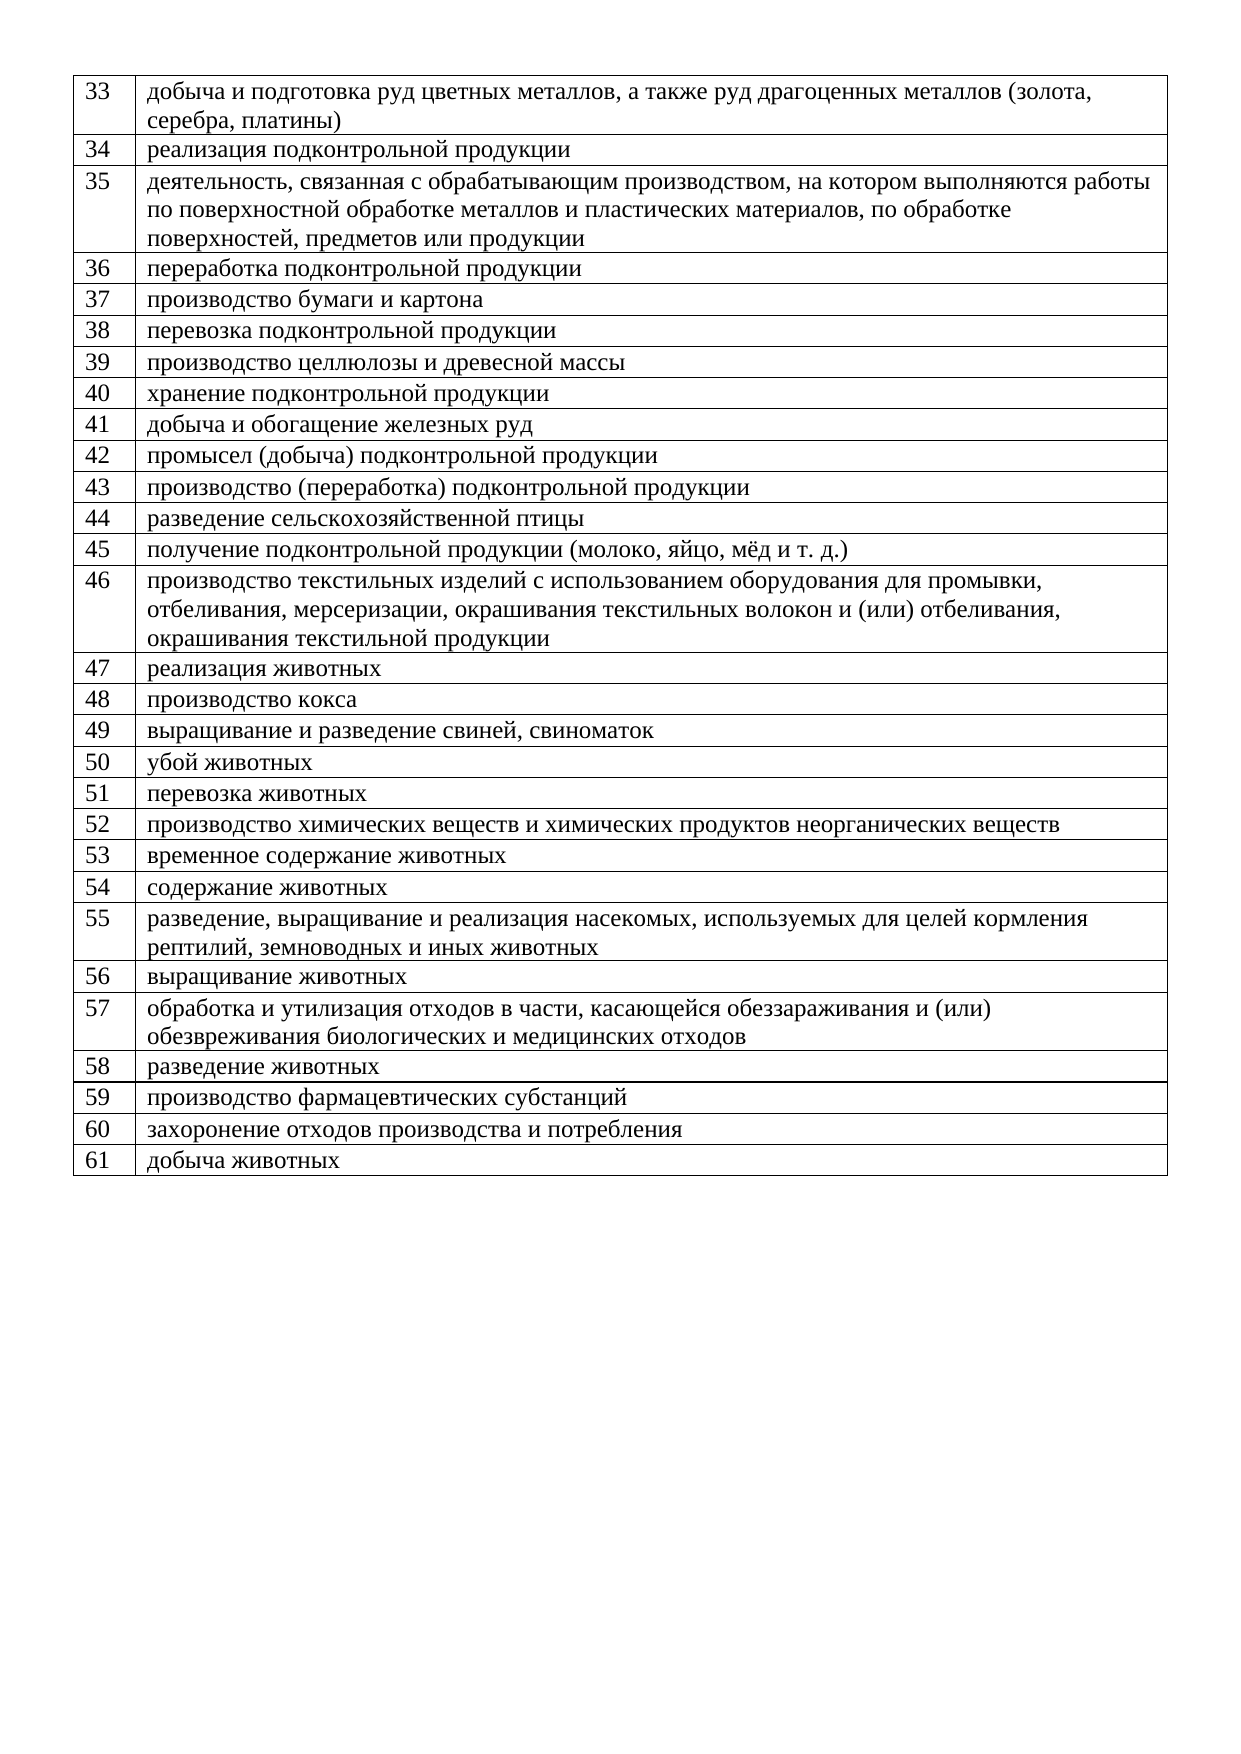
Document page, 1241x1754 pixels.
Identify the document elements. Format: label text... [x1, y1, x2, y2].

table_cell реализация животных [136, 653, 1167, 683]
table_cell получение подконтрольной продукции (молоко, яйцо, мёд и т. д.) [136, 534, 1167, 564]
table_cell добыча и обогащение железных руд [136, 409, 1167, 439]
table_cell 47 [74, 653, 135, 683]
table_cell 57 [74, 993, 135, 1050]
table_cell 43 [74, 472, 135, 502]
table_cell перевозка животных [136, 778, 1167, 808]
table_cell 50 [74, 747, 135, 777]
table_cell 39 [74, 347, 135, 377]
table_cell производство кокса [136, 684, 1167, 714]
table_cell производство фармацевтических субстанций [136, 1083, 1167, 1113]
table_cell содержание животных [136, 872, 1167, 902]
table_cell выращивание и разведение свиней, свиноматок [136, 715, 1167, 746]
table_cell 49 [74, 715, 135, 746]
table_cell выращивание животных [136, 961, 1167, 992]
table_cell промысел (добыча) подконтрольной продукции [136, 441, 1167, 471]
table_cell 55 [74, 903, 135, 960]
table_cell захоронение отходов производства и потребления [136, 1114, 1167, 1144]
table_cell 36 [74, 253, 135, 283]
table_cell временное содержание животных [136, 840, 1167, 871]
table_cell 37 [74, 284, 135, 314]
table_cell разведение животных [136, 1051, 1167, 1081]
table_cell 44 [74, 503, 135, 533]
table_cell хранение подконтрольной продукции [136, 378, 1167, 408]
table_cell разведение, выращивание и реализация насекомых, используемых для целей кормления рептилий, земноводных и иных животных [136, 903, 1167, 960]
table_cell деятельность, связанная с обрабатывающим производством, на котором выполняются работы по поверхностной обработке металлов и пластических материалов, по обработке поверхностей, предметов или продукции [136, 166, 1167, 252]
table_cell 40 [74, 378, 135, 408]
table_cell 54 [74, 872, 135, 902]
table_cell 34 [74, 135, 135, 165]
table_cell переработка подконтрольной продукции [136, 253, 1167, 283]
table_cell 41 [74, 409, 135, 439]
table_cell производство целлюлозы и древесной массы [136, 347, 1167, 377]
table_cell 58 [74, 1051, 135, 1081]
table_cell 38 [74, 316, 135, 346]
table_cell 45 [74, 534, 135, 564]
table_cell добыча животных [136, 1145, 1167, 1175]
table_cell 46 [74, 566, 135, 652]
table_cell 51 [74, 778, 135, 808]
table_cell обработка и утилизация отходов в части, касающейся обеззараживания и (или) обезвреживания биологических и медицинских отходов [136, 993, 1167, 1050]
table_cell производство бумаги и картона [136, 284, 1167, 314]
table_cell производство (переработка) подконтрольной продукции [136, 472, 1167, 502]
table_cell 35 [74, 166, 135, 252]
table_cell 56 [74, 961, 135, 992]
table_cell 48 [74, 684, 135, 714]
table_cell 60 [74, 1114, 135, 1144]
table_cell 52 [74, 809, 135, 839]
table_cell 59 [74, 1083, 135, 1113]
table_cell 33 [74, 76, 135, 133]
table_cell 42 [74, 441, 135, 471]
table_cell перевозка подконтрольной продукции [136, 316, 1167, 346]
table_cell разведение сельскохозяйственной птицы [136, 503, 1167, 533]
table_cell добыча и подготовка руд цветных металлов, а также руд драгоценных металлов (золота, серебра, платины) [136, 76, 1167, 133]
table_cell реализация подконтрольной продукции [136, 135, 1167, 165]
table_cell 61 [74, 1145, 135, 1175]
table_cell производство текстильных изделий с использованием оборудования для промывки, отбеливания, мерсеризации, окрашивания текстильных волокон и (или) отбеливания, окрашивания текстильной продукции [136, 566, 1167, 652]
table_cell производство химических веществ и химических продуктов неорганических веществ [136, 809, 1167, 839]
table_cell убой животных [136, 747, 1167, 777]
table_cell 53 [74, 840, 135, 871]
